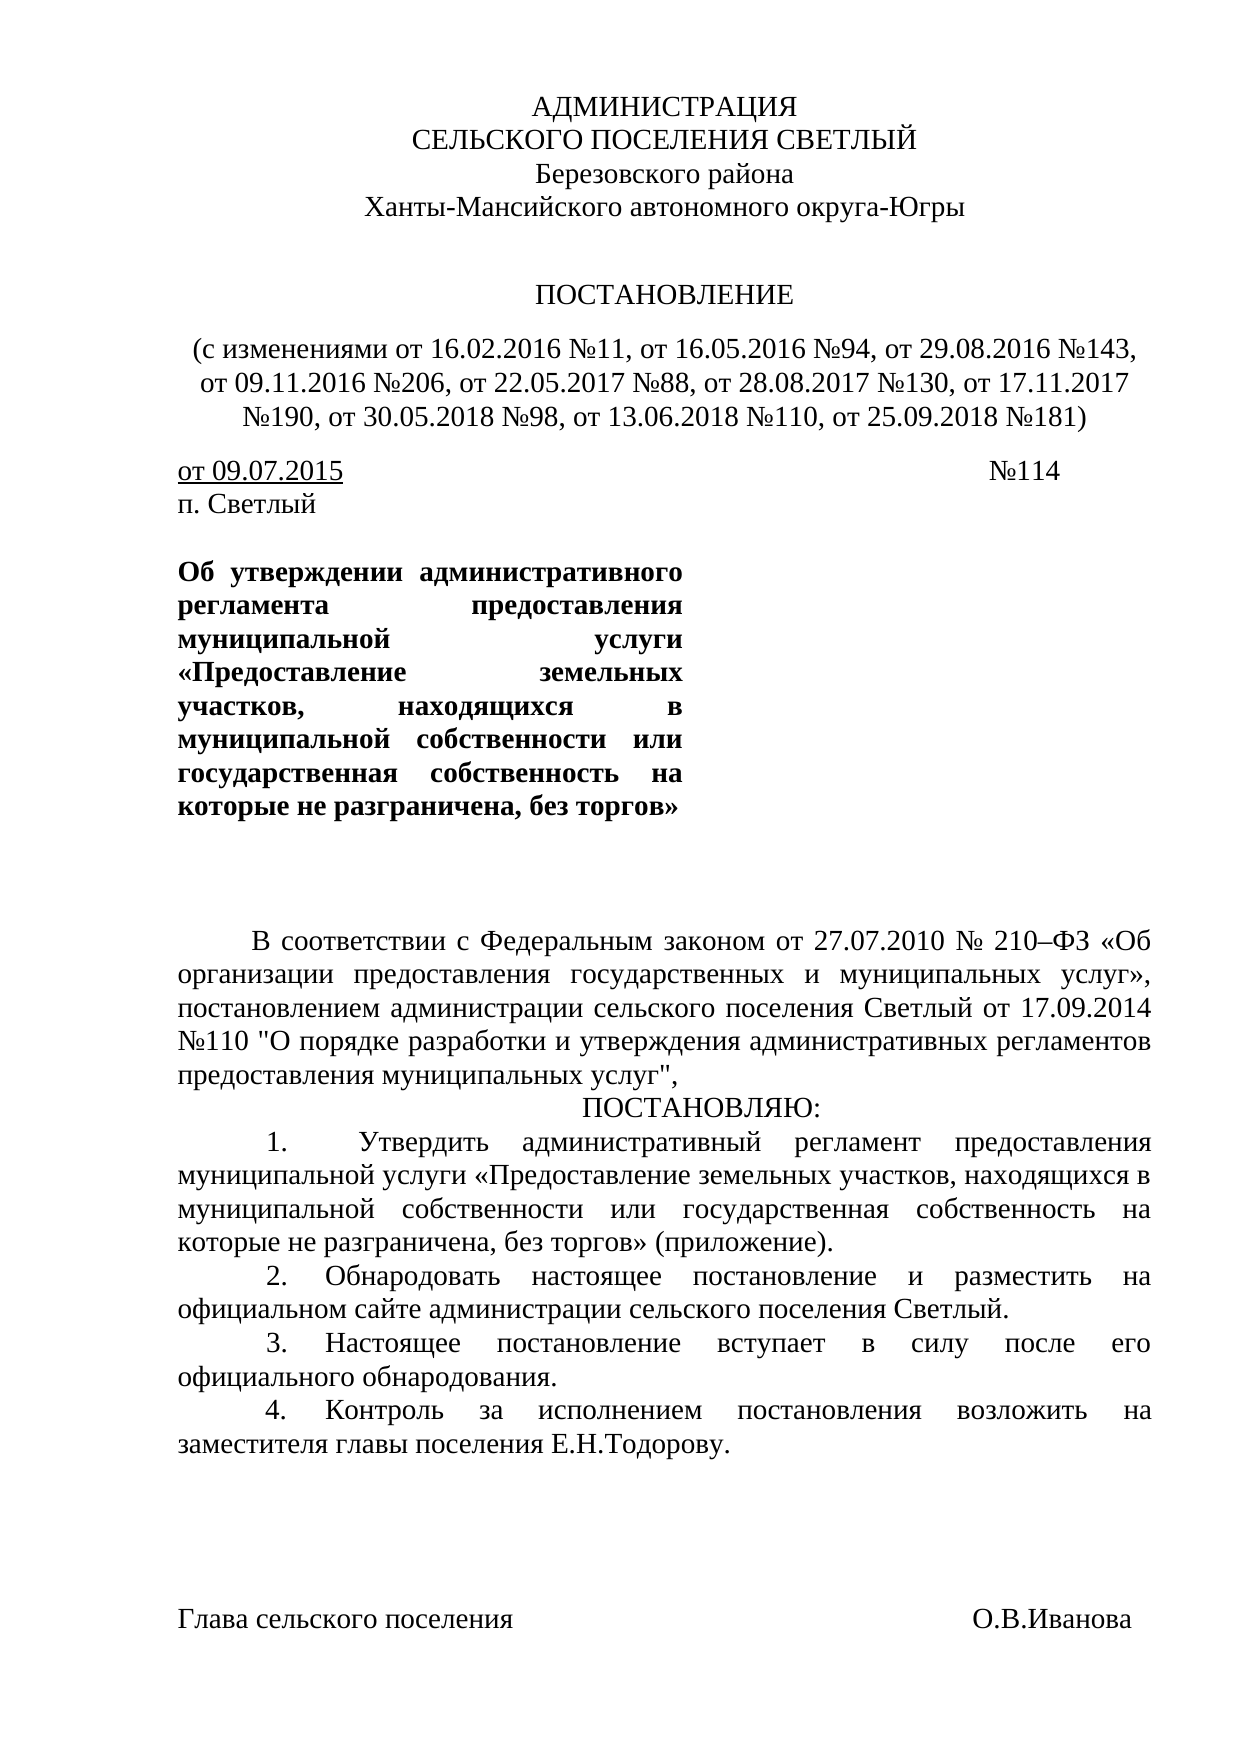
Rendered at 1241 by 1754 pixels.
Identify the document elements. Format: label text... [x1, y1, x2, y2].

list Контроль за исполнением постановления возложить на заместителя главы поселения Е.Н.Тодорову. [177, 1392, 1152, 1459]
table_header Об утверждении административного регламента предоставления муниципальной услуги «Предоставление земельных участков, находящихся в муниципальной собственности или государственная собственность на которые не разграничена, без торгов» [166, 554, 694, 822]
text п. Светлый [177, 487, 1152, 520]
text В соответствии с Федеральным законом от 27.07.2010 № 210–ФЗ «Об организации предоставления государственных и муниципальных услуг», постановлением администрации сельского поселения Светлый от 17.09.2014 №110 "О порядке разработки и утверждения административных регламентов предоставления муниципальных услуг", [177, 923, 1152, 1090]
text Глава сельского поселения О.В.Иванова [177, 1602, 1152, 1635]
text Ханты-Мансийского автономного округа-Югры [177, 189, 1152, 223]
text Березовского района [177, 156, 1152, 189]
text от 09.07.2015 №114 [177, 453, 1152, 487]
list Настоящее постановление вступает в силу после его официального обнародования. [177, 1325, 1152, 1392]
text СЕЛЬСКОГО ПОСЕЛЕНИЯ СВЕТЛЫЙ [177, 122, 1152, 156]
text (с изменениями от 16.02.2016 №11, от 16.05.2016 №94, от 29.08.2016 №143, от 09.11.2016 №206, от 22.05.2017 №88, от 28.08.2017 №130, от 17.11.2017 №190, от 30.05.2018 №98, от 13.06.2018 №110, от 25.09.2018 №181) [177, 332, 1152, 432]
text АДМИНИСТРАЦИЯ [177, 89, 1152, 122]
list Утвердить административный регламент предоставления муниципальной услуги «Предоставление земельных участков, находящихся в муниципальной собственности или государственная собственность на которые не разграничена, без торгов» (приложение). [177, 1124, 1152, 1258]
list Обнародовать настоящее постановление и разместить на официальном сайте администрации сельского поселения Светлый. [177, 1258, 1152, 1325]
text ПОСТАНОВЛЕНИЕ [177, 277, 1152, 311]
text ПОСТАНОВЛЯЮ: [177, 1090, 1152, 1124]
